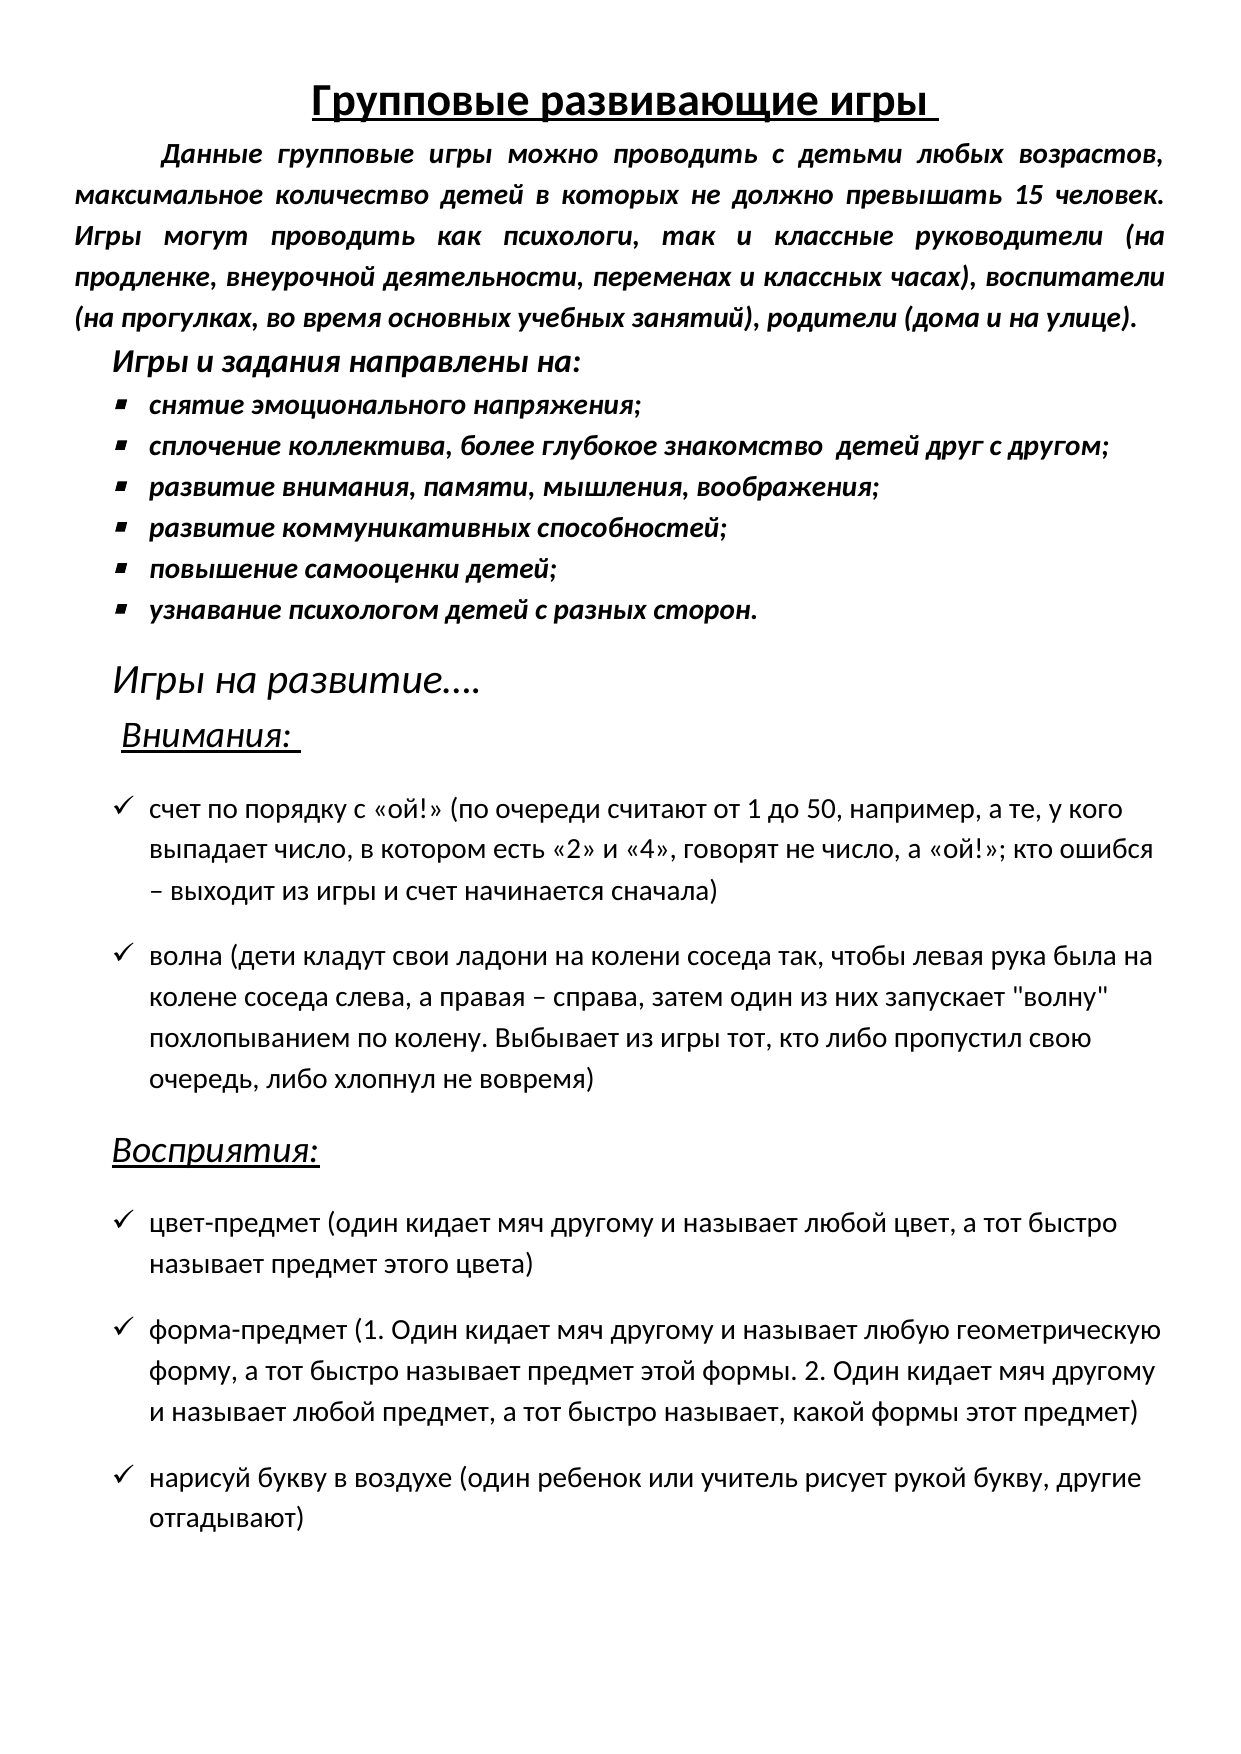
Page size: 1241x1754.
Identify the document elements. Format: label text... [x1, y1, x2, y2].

list сплочение коллектива, более глубокое знакомство детей друг с другом; [111, 427, 1166, 463]
list развитие коммуникативных способностей; [111, 509, 1166, 545]
text Групповые развивающие игры [74, 71, 1166, 127]
text Восприятия: [111, 1126, 1166, 1172]
list счет по порядку с «ой!» (по очереди считают от 1 до 50, например, а те, у кого выпадает число, в котором есть «2» и «4», говорят не число, а «ой!»; кто ошибся – выходит из игры и счет начинается сначала) [111, 790, 1166, 907]
list нарисуй букву в воздухе (один ребенок или учитель рисует рукой букву, другие отгадывают) [111, 1459, 1166, 1535]
text Игры на развитие…. [74, 653, 1166, 704]
text Игры и задания направлены на: [74, 339, 1166, 380]
list развитие внимания, памяти, мышления, воображения; [111, 468, 1166, 504]
list цвет-предмет (один кидает мяч другому и называет любой цвет, а тот быстро называет предмет этого цвета) [111, 1204, 1166, 1281]
list волна (дети кладут свои ладони на колени соседа так, чтобы левая рука была на колене соседа слева, а правая – справа, затем один из них запускает "волну" похлопыванием по колену. Выбывает из игры тот, кто либо пропустил свою очередь, либо хлопнул не вовремя) [111, 937, 1166, 1096]
list форма-предмет (1. Один кидает мяч другому и называет любую геометрическую форму, а тот быстро называет предмет этой формы. 2. Один кидает мяч другому и называет любой предмет, а тот быстро называет, какой формы этот предмет) [111, 1311, 1166, 1428]
text Данные групповые игры можно проводить с детьми любых возрастов, максимальное количество детей в которых не должно превышать 15 человек. Игры могут проводить как психологи, так и классные руководители (на продленке, внеурочной деятельности, переменах и классных часах), воспитатели (на прогулках, во время основных учебных занятий), родители (дома и на улице). [74, 135, 1166, 334]
list повышение самооценки детей; [111, 550, 1166, 586]
list узнавание психологом детей с разных сторон. [111, 591, 1166, 627]
list снятие эмоционального напряжения; [111, 386, 1166, 422]
text Внимания: [74, 711, 1166, 757]
